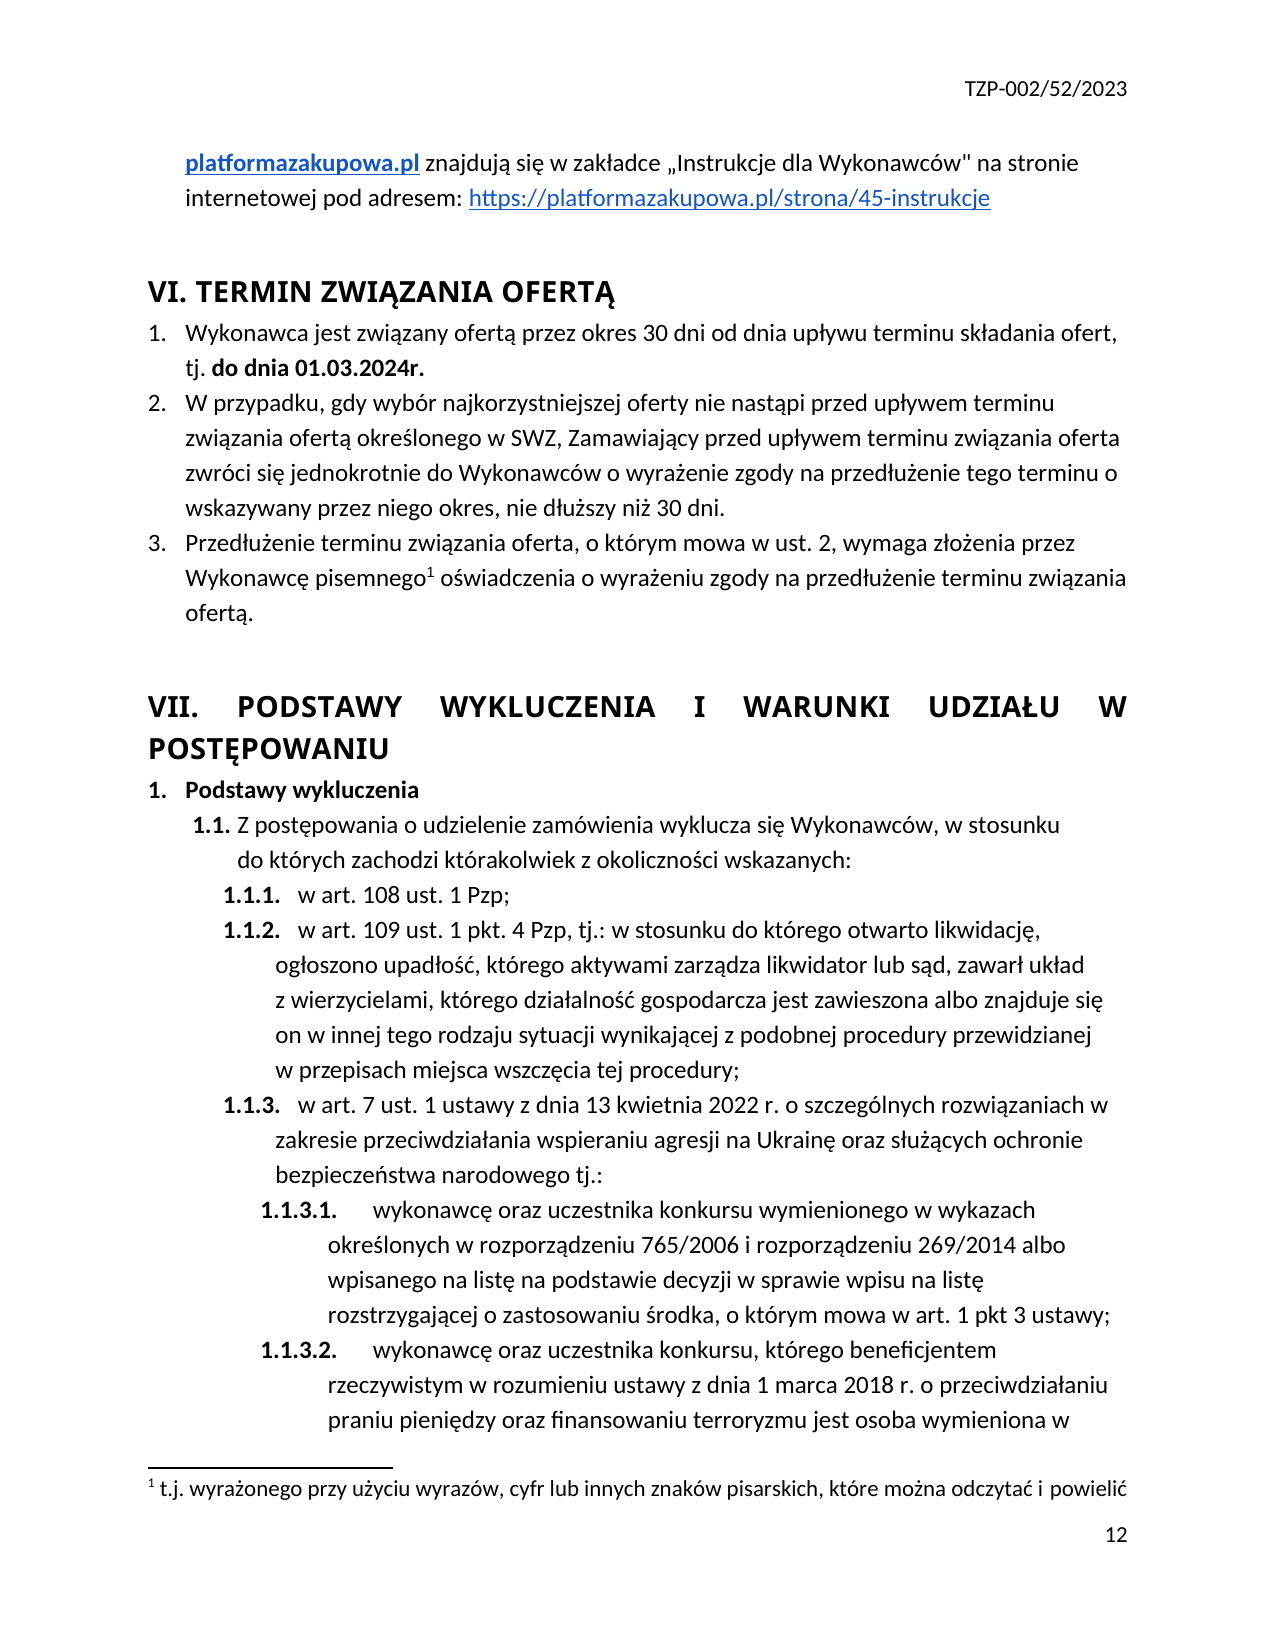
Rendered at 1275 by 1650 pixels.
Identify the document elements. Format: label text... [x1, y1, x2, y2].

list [260, 1334, 1127, 1435]
list Wykonawca jest związany ofertą przez okres 30 dni od dnia upływu terminu składania ofert, tj. do dnia 01.03.2024r. [148, 318, 1127, 383]
list Z postępowania o udzielenie zamówienia wyklucza się Wykonawców, w stosunku do których zachodzi którakolwiek z okoliczności wskazanych: [192, 809, 1127, 875]
subtitle VII. Podstawy wykluczenia i warunki udziału w postępowaniu [148, 687, 1127, 768]
list W przypadku, gdy wybór najkorzystniejszej oferty nie nastąpi przed upływem terminu związania ofertą określonego w SWZ, Zamawiający przed upływem terminu związania oferta zwróci się jednokrotnie do Wykonawców o wyrażenie zgody na przedłużenie tego terminu o wskazywany przez niego okres, nie dłuższy niż 30 dni. [148, 388, 1127, 523]
list w art. 109 ust. 1 pkt. 4 Pzp, tj.: w stosunku do którego otwarto likwidację, ogłoszono upadłość, którego aktywami zarządza likwidator lub sąd, zawarł układ z wierzycielami, którego działalność gospodarcza jest zawieszona albo znajduje się on w innej tego rodzaju sytuacji wynikającej z podobnej procedury przewidzianej w przepisach miejsca wszczęcia tej procedury; [223, 914, 1127, 1085]
list Podstawy wykluczenia [148, 774, 1127, 805]
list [148, 148, 1127, 213]
list Przedłużenie terminu związania oferta, o którym mowa w ust. 2, wymaga złożenia przez Wykonawcę pisemnego oświadczenia o wyrażeniu zgody na przedłużenie terminu związania ofertą. [148, 528, 1127, 628]
list w art. 108 ust. 1 Pzp; [223, 879, 1127, 910]
list w art. 7 ust. 1 ustawy z dnia 13 kwietnia 2022 r. o szczególnych rozwiązaniach w zakresie przeciwdziałania wspieraniu agresji na Ukrainę oraz służących ochronie bezpieczeństwa narodowego tj.: [223, 1089, 1127, 1190]
subtitle VI. Termin związania ofertą [148, 272, 1127, 311]
list wykonawcę oraz uczestnika konkursu wymienionego w wykazach określonych w rozporządzeniu 765/2006 i rozporządzeniu 269/2014 albo wpisanego na listę na podstawie decyzji w sprawie wpisu na listę rozstrzygającej o zastosowaniu środka, o którym mowa w art. 1 pkt 3 ustawy; [260, 1194, 1127, 1330]
